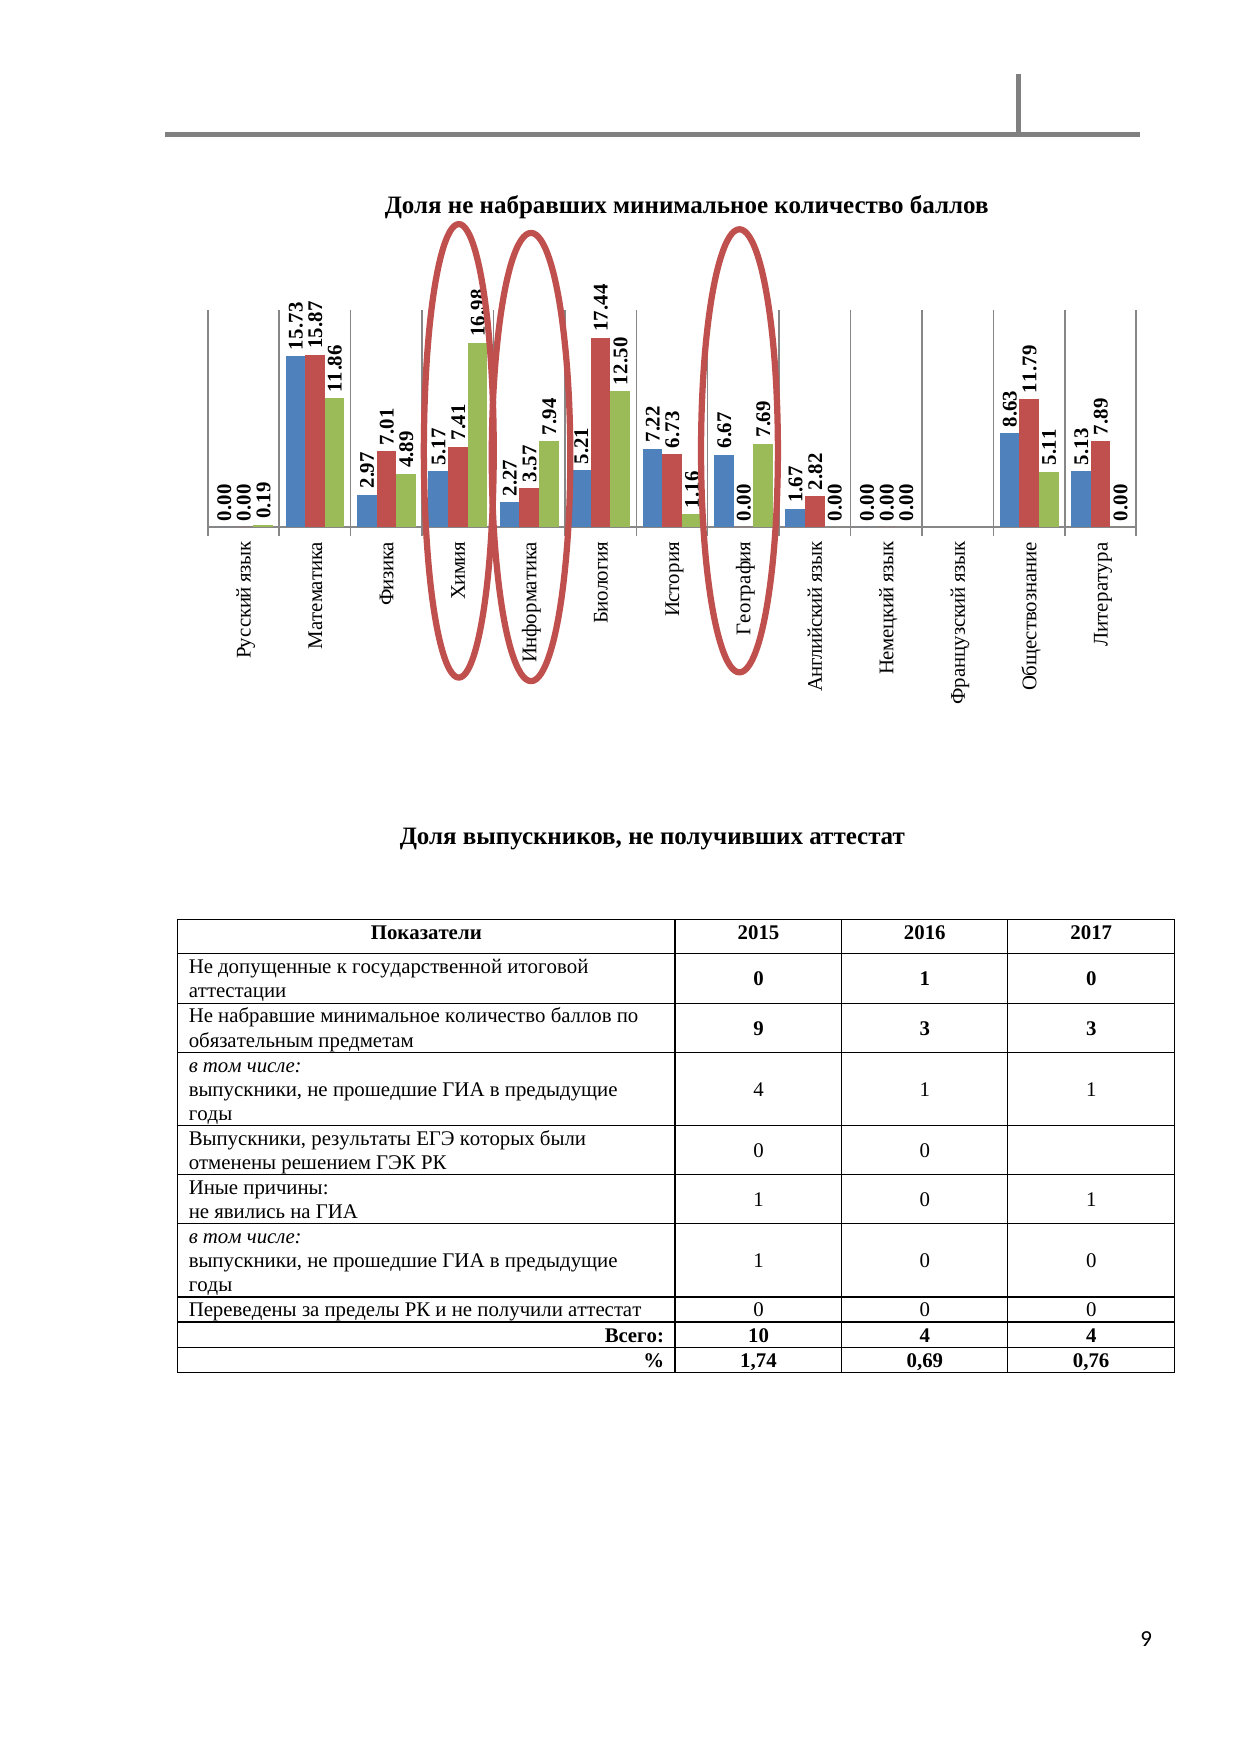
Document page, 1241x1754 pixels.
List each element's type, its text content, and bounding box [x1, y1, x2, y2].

table_header 2015 [676, 920, 841, 953]
table_cell в том числе: выпускники, не прошедшие ГИА в предыдущие годы [178, 1053, 674, 1125]
table_cell 0 [842, 1298, 1007, 1321]
table_cell 3 [842, 1004, 1007, 1052]
table_cell 0 [842, 1224, 1007, 1296]
table_cell 3 [1008, 1004, 1174, 1052]
table_cell 1 [676, 1224, 841, 1296]
table_cell 0 [842, 1126, 1007, 1174]
table_cell 0 [676, 1298, 841, 1321]
table_cell 0 [1008, 1224, 1174, 1296]
table_cell 1 [1008, 1175, 1174, 1223]
table_cell 4 [1008, 1323, 1174, 1347]
table_cell 0 [842, 1175, 1007, 1223]
table_cell 9 [676, 1004, 841, 1052]
table_cell 1 [676, 1175, 841, 1223]
table_cell 0 [1008, 1298, 1174, 1321]
table_cell 1,74 [676, 1348, 841, 1372]
table_cell 0,76 [1008, 1348, 1174, 1372]
table_cell 1 [1008, 1053, 1174, 1125]
table_cell Всего: [178, 1323, 674, 1347]
table_cell в том числе: выпускники, не прошедшие ГИА в предыдущие годы [178, 1224, 674, 1296]
table_cell 1 [842, 954, 1007, 1002]
table_cell 0 [1008, 954, 1174, 1002]
table_cell 0 [676, 1126, 841, 1174]
table_cell 0,69 [842, 1348, 1007, 1372]
table_cell 4 [676, 1053, 841, 1125]
table_header 2017 [1008, 920, 1174, 953]
table_cell 0 [676, 954, 841, 1002]
table_cell Выпускники, результаты ЕГЭ которых были отменены решением ГЭК РК [178, 1126, 674, 1174]
table_cell 1 [842, 1053, 1007, 1125]
table_cell Переведены за пределы РК и не получили аттестат [178, 1298, 674, 1321]
table_header 2016 [842, 920, 1007, 953]
table_cell % [178, 1348, 674, 1372]
table_cell 10 [676, 1323, 841, 1347]
table_cell Не допущенные к государственной итоговой аттестации [178, 954, 674, 1002]
table_cell [1008, 1126, 1174, 1174]
table_cell 4 [842, 1323, 1007, 1347]
table_cell Иные причины: не явились на ГИА [178, 1175, 674, 1223]
table_cell Не набравшие минимальное количество баллов по обязательным предметам [178, 1004, 674, 1052]
table_header Показатели [178, 920, 674, 953]
